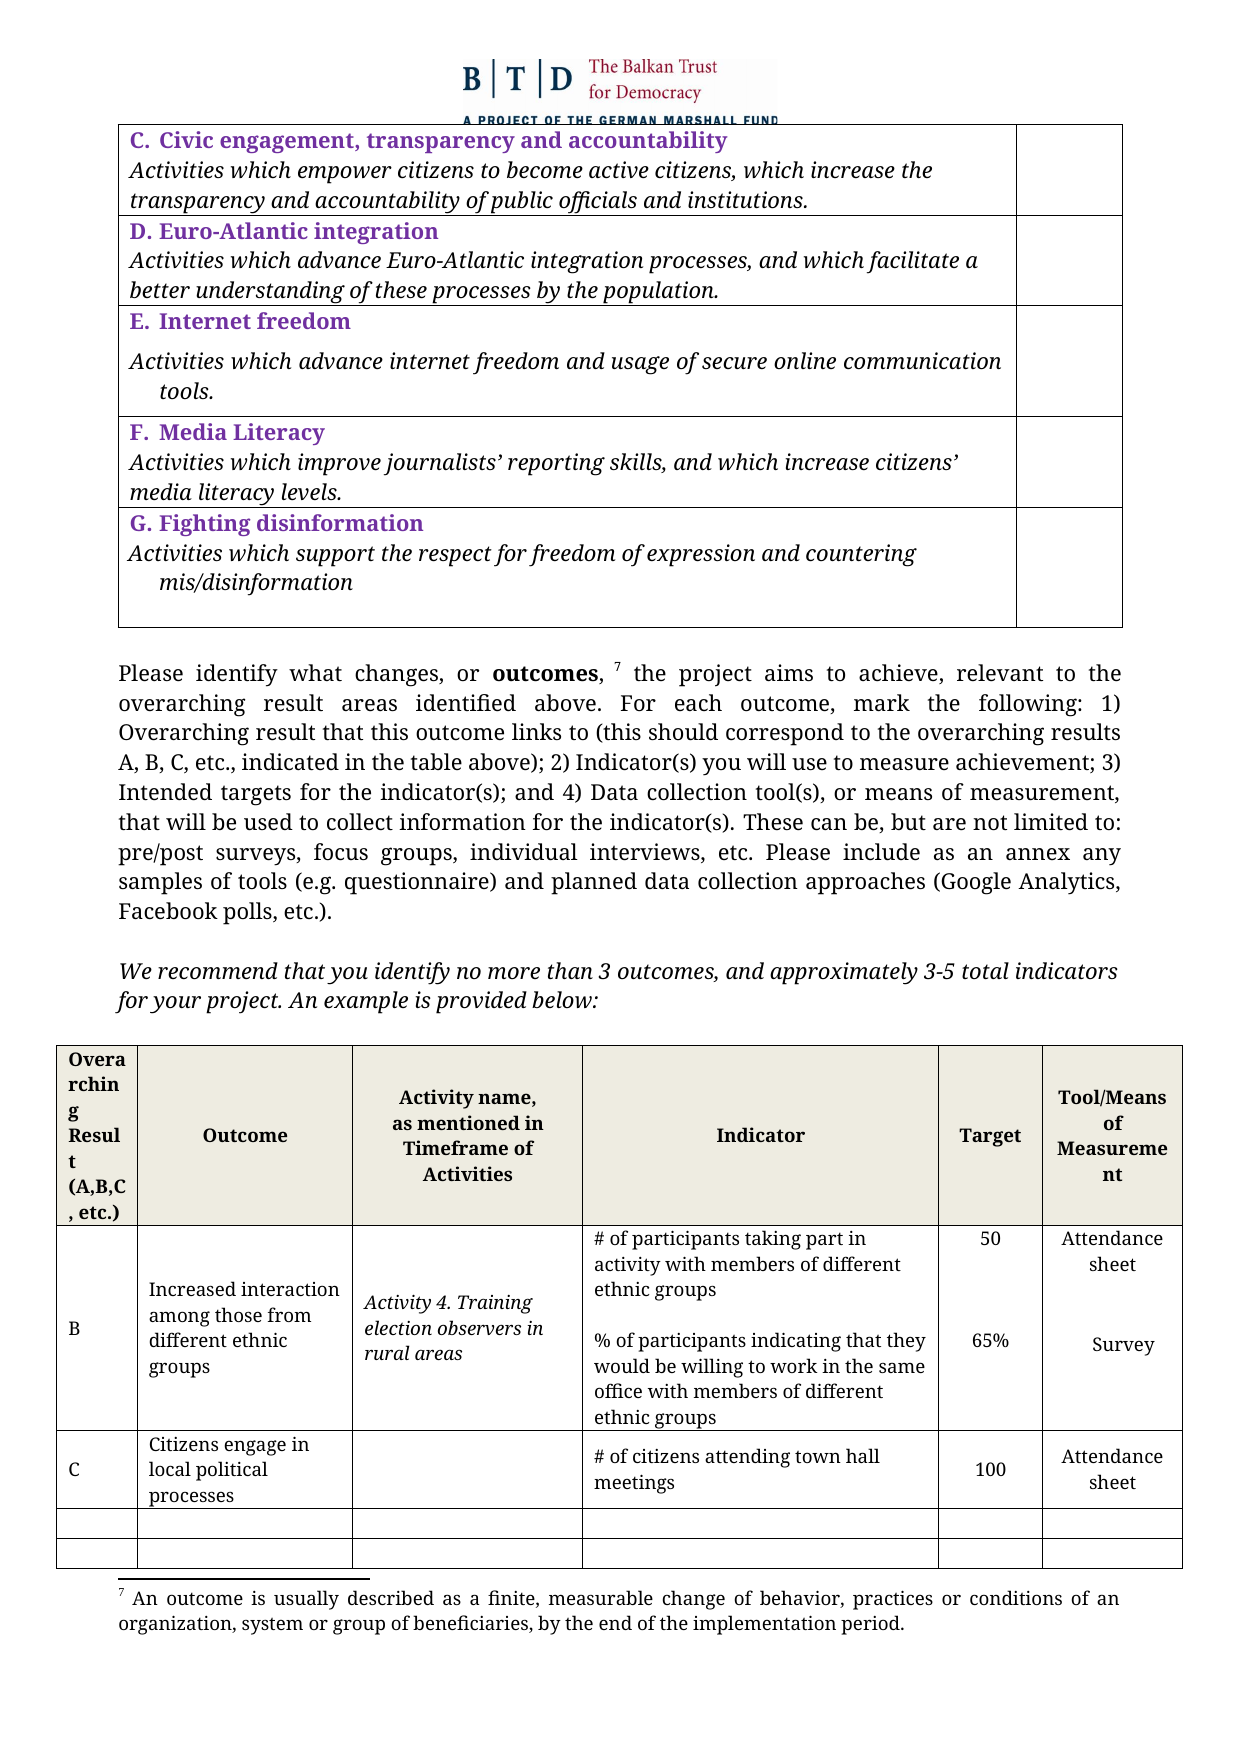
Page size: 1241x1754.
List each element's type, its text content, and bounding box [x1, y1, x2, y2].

table_header Outcome [138, 1046, 352, 1225]
table_cell # of citizens attending town hall meetings [583, 1431, 938, 1507]
table_cell [1017, 417, 1122, 507]
table_cell [1043, 1539, 1182, 1567]
table_cell [1017, 508, 1122, 627]
table_cell [1043, 1509, 1182, 1537]
table_cell Internet freedom Activities which advance internet freedom and usage of secure online communication tools. [119, 306, 1016, 416]
picture [463, 59, 778, 124]
table_cell [57, 1509, 137, 1537]
table_cell 100 [939, 1431, 1042, 1507]
table_cell Media Literacy Activities which improve journalists’ reporting skills, and which increase citizens’ media literacy levels. [119, 417, 1016, 507]
text We recommend that you identify no more than 3 outcomes, and approximately 3-5 total indicators for your project. An example is provided below: [118, 956, 1122, 1015]
table_header Activity name, as mentioned in Timeframe of Activities [353, 1046, 582, 1225]
table_cell Civic engagement, transparency and accountability Activities which empower citizens to become active citizens, which increase the transparency and accountability of public officials and institutions. [119, 125, 1016, 214]
table_cell [138, 1509, 352, 1537]
table_cell [1017, 125, 1122, 214]
table_cell Euro-Atlantic integration Activities which advance Euro-Atlantic integration processes, and which facilitate a better understanding of these processes by the population. [119, 216, 1016, 305]
text Please identify what changes, or outcomes, the project aims to achieve, relevant to the overarching result areas identified above. For each outcome, mark the following: 1) Overarching result that this outcome links to (this should correspond to the overarching results A, B, C, etc., indicated in the table above); 2) Indicator(s) you will use to measure achievement; 3) Intended targets for the indicator(s); and 4) Data collection tool(s), or means of measurement, that will be used to collect information for the indicator(s). These can be, but are not limited to: pre/post surveys, focus groups, individual interviews, etc. Please include as an annex any samples of tools (e.g. questionnaire) and planned data collection approaches (Google Analytics, Facebook polls, etc.). [118, 658, 1122, 926]
table_cell [939, 1539, 1042, 1567]
table_cell [1017, 216, 1122, 305]
table_header Target [939, 1046, 1042, 1225]
table_cell [353, 1509, 582, 1537]
table_cell Activity 4. Training election observers in rural areas [353, 1226, 582, 1430]
table_cell Citizens engage in local political processes [138, 1431, 352, 1507]
table_cell [353, 1431, 582, 1507]
table_cell Fighting disinformation Activities which support the respect for freedom of expression and countering mis/disinformation [119, 508, 1016, 627]
table_cell [939, 1509, 1042, 1537]
table_cell Attendance sheet [1043, 1431, 1182, 1507]
table_header Tool/Means of Measurement [1043, 1046, 1182, 1225]
table_cell [1017, 306, 1122, 416]
table_cell [583, 1509, 938, 1537]
table_cell [138, 1539, 352, 1567]
table_cell [583, 1539, 938, 1567]
table_cell C [57, 1431, 137, 1507]
table_cell B [57, 1226, 137, 1430]
table_cell [353, 1539, 582, 1567]
table_cell Attendance sheet Survey [1043, 1226, 1182, 1430]
table_cell [57, 1539, 137, 1567]
table_cell # of participants taking part in activity with members of different ethnic groups % of participants indicating that they would be willing to work in the same office with members of different ethnic groups [583, 1226, 938, 1430]
table_header Overarching Result (A,B,C, etc.) [57, 1046, 137, 1225]
table_cell Increased interaction among those from different ethnic groups [138, 1226, 352, 1430]
table_header Indicator [583, 1046, 938, 1225]
table_cell 50 65% [939, 1226, 1042, 1430]
